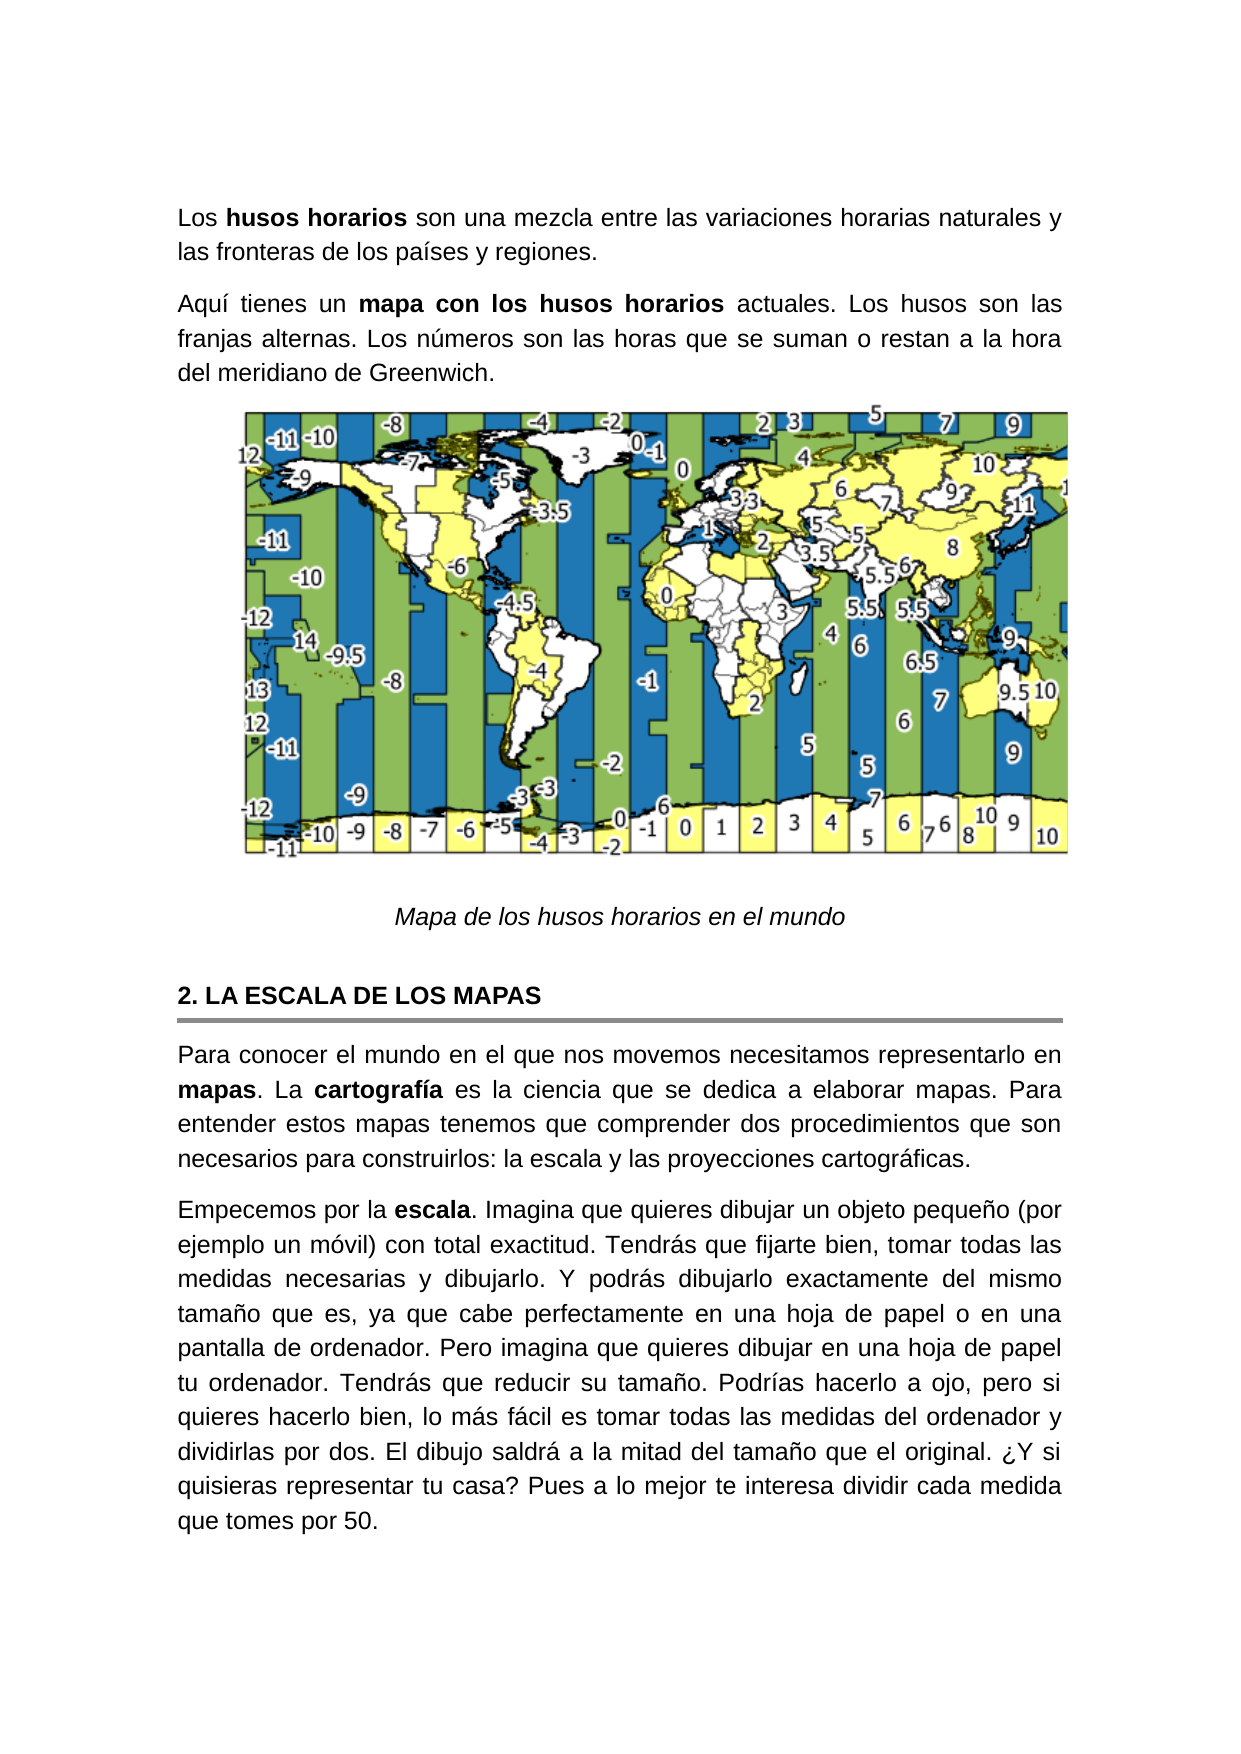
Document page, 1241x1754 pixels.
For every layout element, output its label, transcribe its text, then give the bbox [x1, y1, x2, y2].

text Para conocer el mundo en el que nos movemos necesitamos representarlo en mapas. La cartografía es la ciencia que se dedica a elaborar mapas. Para entender estos mapas tenemos que comprender dos procedimientos que son necesarios para construirlos: la escala y las proyecciones cartográficas. [177, 1040, 1063, 1172]
subtitle 2. LA ESCALA DE LOS MAPAS [177, 963, 1063, 1018]
table_header [173, 395, 1067, 895]
text Aquí tienes un mapa con los husos horarios actuales. Los husos son las franjas alternas. Los números son las horas que se suman o restan a la hora del meridiano de Greenwich. [177, 289, 1063, 387]
table_cell Mapa de los husos horarios en el mundo [173, 897, 1067, 961]
picture [177, 399, 1068, 865]
text Los husos horarios son una mezcla entre las variaciones horarias naturales y las fronteras de los países y regiones. [177, 203, 1063, 266]
text Empecemos por la escala. Imagina que quieres dibujar un objeto pequeño (por ejemplo un móvil) con total exactitud. Tendrás que fijarte bien, tomar todas las medidas necesarias y dibujarlo. Y podrás dibujarlo exactamente del mismo tamaño que es, ya que cabe perfectamente en una hoja de papel o en una pantalla de ordenador. Pero imagina que quieres dibujar en una hoja de papel tu ordenador. Tendrás que reducir su tamaño. Podrías hacerlo a ojo, pero si quieres hacerlo bien, lo más fácil es tomar todas las medidas del ordenador y dividirlas por dos. El dibujo saldrá a la mitad del tamaño que el original. ¿Y si quisieras representar tu casa? Pues a lo mejor te interesa dividir cada medida que tomes por 50. [177, 1196, 1063, 1534]
